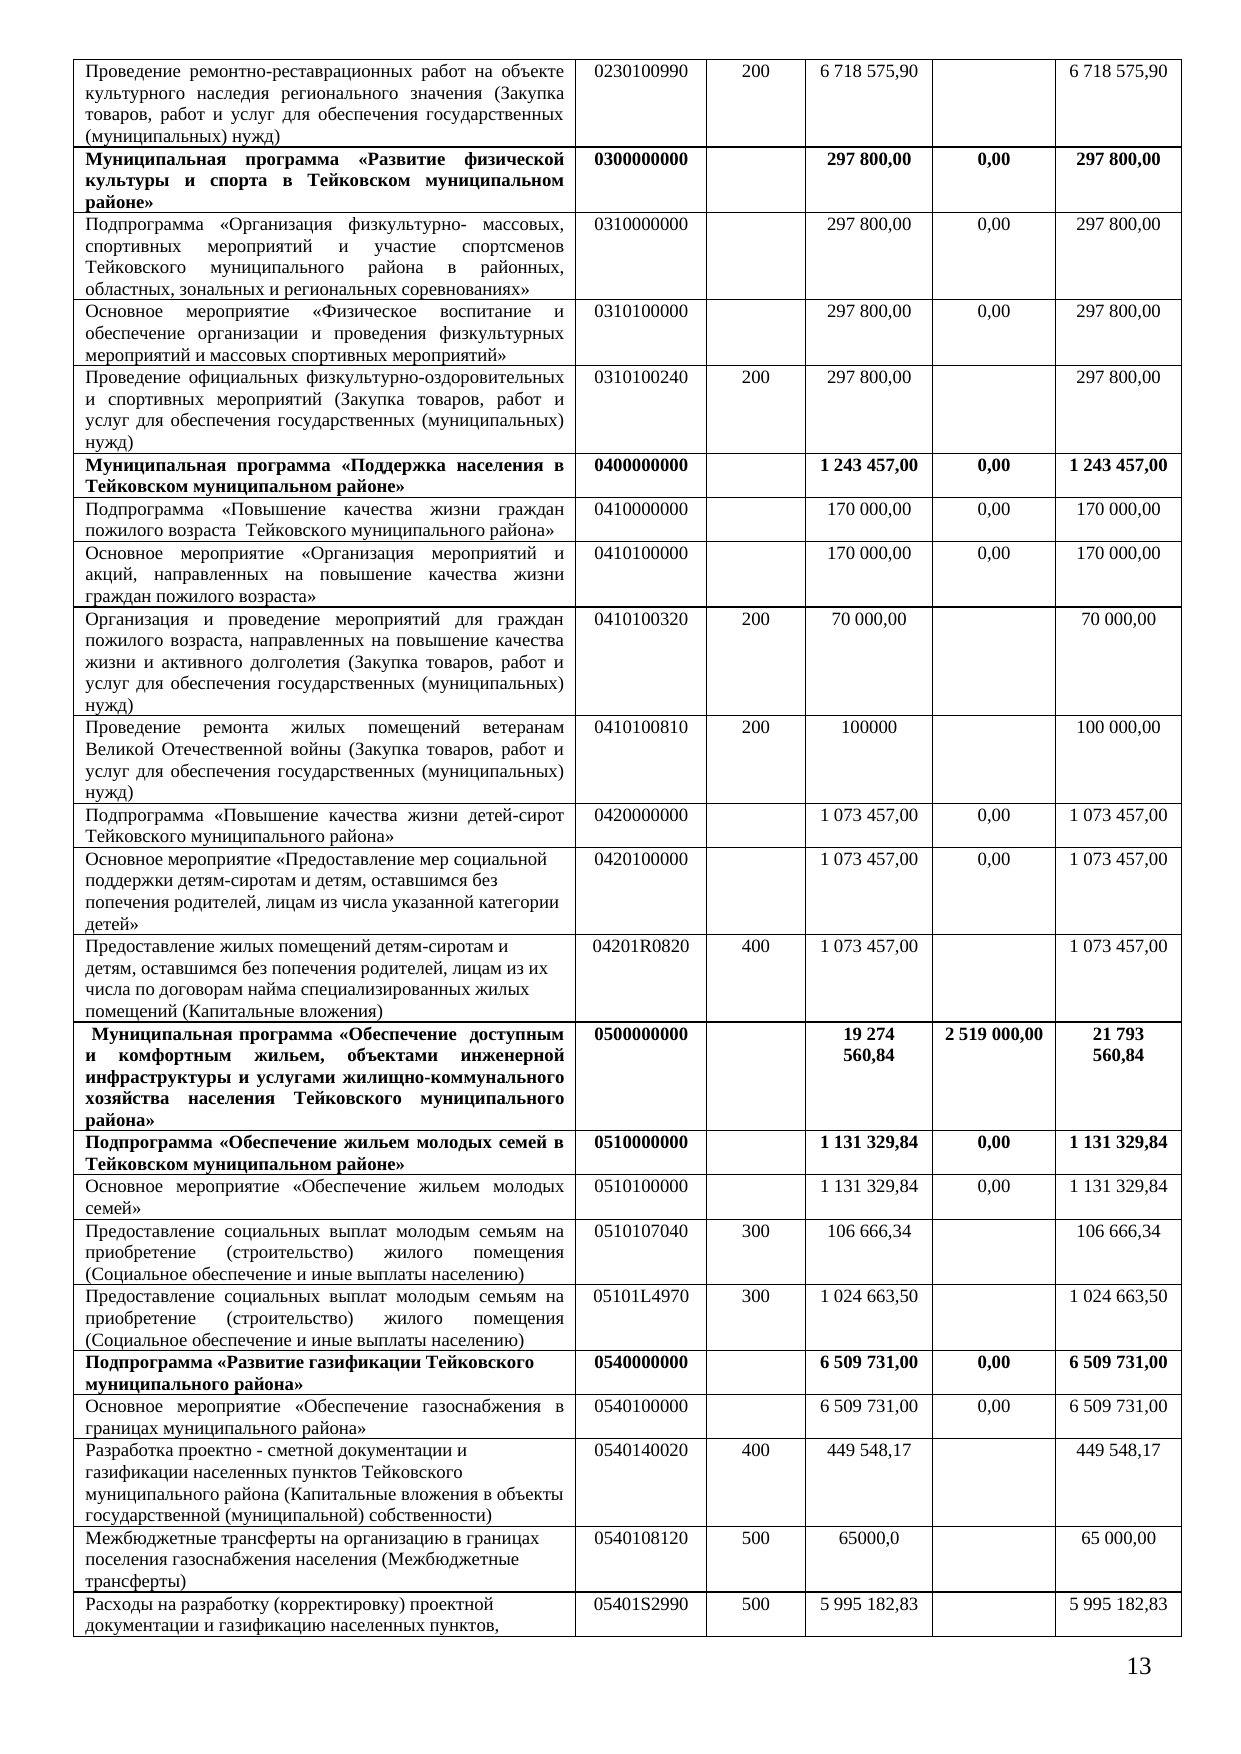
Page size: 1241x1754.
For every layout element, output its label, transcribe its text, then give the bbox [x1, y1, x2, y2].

table_cell 0,00 [933, 148, 1055, 212]
table_cell 297 800,00 [806, 366, 932, 452]
table_cell 70 000,00 [806, 608, 932, 715]
table_cell 05101L4970 [576, 1285, 706, 1350]
table_cell 0300000000 [576, 148, 706, 212]
table_cell 5 995 182,83 [1056, 1593, 1181, 1636]
table_cell 0,00 [933, 1175, 1055, 1218]
table_cell 0410000000 [576, 498, 706, 541]
table_cell [707, 454, 805, 497]
table_cell 0,00 [933, 542, 1055, 606]
table_cell [933, 1220, 1055, 1284]
table_cell [707, 542, 805, 606]
table_cell 200 [707, 716, 805, 803]
table_cell 500 [707, 1593, 805, 1636]
table_cell [933, 1593, 1055, 1636]
table_cell 1 131 329,84 [806, 1175, 932, 1218]
table_cell 1 073 457,00 [1056, 935, 1181, 1021]
table_cell 449 548,17 [806, 1439, 932, 1526]
table_cell 21 793 560,84 [1056, 1023, 1181, 1130]
table_cell 0540000000 [576, 1351, 706, 1394]
table_cell Предоставление жилых помещений детям-сиротам и детям, оставшимся без попечения родителей, лицам из их числа по договорам найма специализированных жилых помещений (Капитальные вложения) [74, 935, 575, 1021]
table_cell [707, 498, 805, 541]
table_cell Межбюджетные трансферты на организацию в границах поселения газоснабжения населения (Межбюджетные трансферты) [74, 1527, 575, 1591]
table_cell 300 [707, 1285, 805, 1350]
table_cell 0510000000 [576, 1131, 706, 1174]
table_cell 297 800,00 [1056, 300, 1181, 365]
table_cell 400 [707, 935, 805, 1021]
table_cell Основное мероприятие «Обеспечение газоснабжения в границах муниципального района» [74, 1395, 575, 1438]
table_cell 0,00 [933, 1351, 1055, 1394]
table_cell 1 073 457,00 [1056, 804, 1181, 847]
table_cell 0510107040 [576, 1220, 706, 1284]
table_cell 65 000,00 [1056, 1527, 1181, 1591]
table_cell Основное мероприятие «Организация мероприятий и акций, направленных на повышение качества жизни граждан пожилого возраста» [74, 542, 575, 606]
table_cell Подпрограмма «Развитие газификации Тейковского муниципального района» [74, 1351, 575, 1394]
table_cell 5 995 182,83 [806, 1593, 932, 1636]
table_cell 6 509 731,00 [806, 1351, 932, 1394]
table_cell 170 000,00 [1056, 498, 1181, 541]
table_cell Проведение официальных физкультурно-оздоровительных и спортивных мероприятий (Закупка товаров, работ и услуг для обеспечения государственных (муниципальных) нужд) [74, 366, 575, 452]
table_cell Подпрограмма «Повышение качества жизни детей-сирот Тейковского муниципального района» [74, 804, 575, 847]
table_cell 449 548,17 [1056, 1439, 1181, 1526]
table_cell 200 [707, 608, 805, 715]
table_cell 6 509 731,00 [806, 1395, 932, 1438]
table_cell [933, 608, 1055, 715]
table_cell 70 000,00 [1056, 608, 1181, 715]
table_cell 0410100000 [576, 542, 706, 606]
table_cell 6 509 731,00 [1056, 1395, 1181, 1438]
table_cell 0,00 [933, 848, 1055, 934]
table_cell Подпрограмма «Обеспечение жильем молодых семей в Тейковском муниципальном районе» [74, 1131, 575, 1174]
table_cell 1 243 457,00 [1056, 454, 1181, 497]
table_cell 500 [707, 1527, 805, 1591]
table_cell Подпрограмма «Организация физкультурно- массовых, спортивных мероприятий и участие спортсменов Тейковского муниципального района в районных, областных, зональных и региональных соревнованиях» [74, 213, 575, 299]
table_cell [707, 300, 805, 365]
table_cell 106 666,34 [1056, 1220, 1181, 1284]
table_cell 170 000,00 [1056, 542, 1181, 606]
table_cell 0400000000 [576, 454, 706, 497]
table_cell [707, 1023, 805, 1130]
table_cell 100 000,00 [1056, 716, 1181, 803]
table_cell Муниципальная программа «Обеспечение доступным и комфортным жильем, объектами инженерной инфраструктуры и услугами жилищно-коммунального хозяйства населения Тейковского муниципального района» [74, 1023, 575, 1130]
table_cell 100000 [806, 716, 932, 803]
table_cell [707, 148, 805, 212]
table_cell 400 [707, 1439, 805, 1526]
table_cell 1 024 663,50 [1056, 1285, 1181, 1350]
table_cell 6 718 575,90 [806, 60, 932, 146]
table_cell 297 800,00 [1056, 148, 1181, 212]
table_cell 0,00 [933, 454, 1055, 497]
table_cell [707, 1131, 805, 1174]
table_cell Основное мероприятие «Предоставление мер социальной поддержки детям-сиротам и детям, оставшимся без попечения родителей, лицам из числа указанной категории детей» [74, 848, 575, 934]
table_cell 0540140020 [576, 1439, 706, 1526]
table_cell 200 [707, 366, 805, 452]
table_cell 106 666,34 [806, 1220, 932, 1284]
table_cell [933, 60, 1055, 146]
table_cell 0310100000 [576, 300, 706, 365]
table_cell 0410100810 [576, 716, 706, 803]
table_cell 1 073 457,00 [806, 804, 932, 847]
table_cell 297 800,00 [806, 213, 932, 299]
table_cell 1 024 663,50 [806, 1285, 932, 1350]
table_cell Проведение ремонта жилых помещений ветеранам Великой Отечественной войны (Закупка товаров, работ и услуг для обеспечения государственных (муниципальных) нужд) [74, 716, 575, 803]
table_cell 297 800,00 [806, 148, 932, 212]
table_cell 0310100240 [576, 366, 706, 452]
table_cell 0,00 [933, 804, 1055, 847]
table_cell Муниципальная программа «Развитие физической культуры и спорта в Тейковском муниципальном районе» [74, 148, 575, 212]
table_cell 170 000,00 [806, 498, 932, 541]
table_cell 1 131 329,84 [1056, 1175, 1181, 1218]
table_cell 1 073 457,00 [1056, 848, 1181, 934]
table_cell 297 800,00 [806, 300, 932, 365]
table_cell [74, 1593, 575, 1636]
table_cell [707, 848, 805, 934]
table_cell 200 [707, 60, 805, 146]
table_cell [707, 804, 805, 847]
table_cell 1 131 329,84 [1056, 1131, 1181, 1174]
table_cell [933, 1527, 1055, 1591]
table_cell 0500000000 [576, 1023, 706, 1130]
table_cell 2 519 000,00 [933, 1023, 1055, 1130]
table_cell [933, 935, 1055, 1021]
table_cell 0,00 [933, 498, 1055, 541]
table_cell 1 073 457,00 [806, 848, 932, 934]
table_cell Основное мероприятие «Физическое воспитание и обеспечение организации и проведения физкультурных мероприятий и массовых спортивных мероприятий» [74, 300, 575, 365]
table_cell 1 243 457,00 [806, 454, 932, 497]
table_cell 170 000,00 [806, 542, 932, 606]
table_cell Подпрограмма «Повышение качества жизни граждан пожилого возраста Тейковского муниципального района» [74, 498, 575, 541]
table_cell Проведение ремонтно-реставрационных работ на объекте культурного наследия регионального значения (Закупка товаров, работ и услуг для обеспечения государственных (муниципальных) нужд) [74, 60, 575, 146]
table_cell 04201R0820 [576, 935, 706, 1021]
table_cell 0420000000 [576, 804, 706, 847]
table_cell 297 800,00 [1056, 213, 1181, 299]
table_cell [933, 716, 1055, 803]
table_cell 1 131 329,84 [806, 1131, 932, 1174]
table_cell 0510100000 [576, 1175, 706, 1218]
table_cell 05401S2990 [576, 1593, 706, 1636]
table_cell 0,00 [933, 300, 1055, 365]
table_cell [707, 213, 805, 299]
table_cell [933, 1285, 1055, 1350]
table_cell [707, 1351, 805, 1394]
table_cell 0230100990 [576, 60, 706, 146]
table_cell [707, 1395, 805, 1438]
table_cell 0,00 [933, 1131, 1055, 1174]
table_cell 1 073 457,00 [806, 935, 932, 1021]
table_cell Предоставление социальных выплат молодым семьям на приобретение (строительство) жилого помещения (Социальное обеспечение и иные выплаты населению) [74, 1220, 575, 1284]
table_cell Муниципальная программа «Поддержка населения в Тейковском муниципальном районе» [74, 454, 575, 497]
table_cell Разработка проектно - сметной документации и газификации населенных пунктов Тейковского муниципального района (Капитальные вложения в объекты государственной (муниципальной) собственности) [74, 1439, 575, 1526]
table_cell [707, 1175, 805, 1218]
table_cell 0540108120 [576, 1527, 706, 1591]
table_cell 0420100000 [576, 848, 706, 934]
table_cell [933, 366, 1055, 452]
table_cell 0310000000 [576, 213, 706, 299]
table_cell 0,00 [933, 213, 1055, 299]
table_cell 6 509 731,00 [1056, 1351, 1181, 1394]
table_cell 19 274 560,84 [806, 1023, 932, 1130]
table_cell 6 718 575,90 [1056, 60, 1181, 146]
table_cell [933, 1439, 1055, 1526]
table_cell 65000,0 [806, 1527, 932, 1591]
table_cell Организация и проведение мероприятий для граждан пожилого возраста, направленных на повышение качества жизни и активного долголетия (Закупка товаров, работ и услуг для обеспечения государственных (муниципальных) нужд) [74, 608, 575, 715]
table_cell 297 800,00 [1056, 366, 1181, 452]
table_cell 0410100320 [576, 608, 706, 715]
table_cell Предоставление социальных выплат молодым семьям на приобретение (строительство) жилого помещения (Социальное обеспечение и иные выплаты населению) [74, 1285, 575, 1350]
table_cell Основное мероприятие «Обеспечение жильем молодых семей» [74, 1175, 575, 1218]
table_cell 300 [707, 1220, 805, 1284]
table_cell 0540100000 [576, 1395, 706, 1438]
table_cell 0,00 [933, 1395, 1055, 1438]
